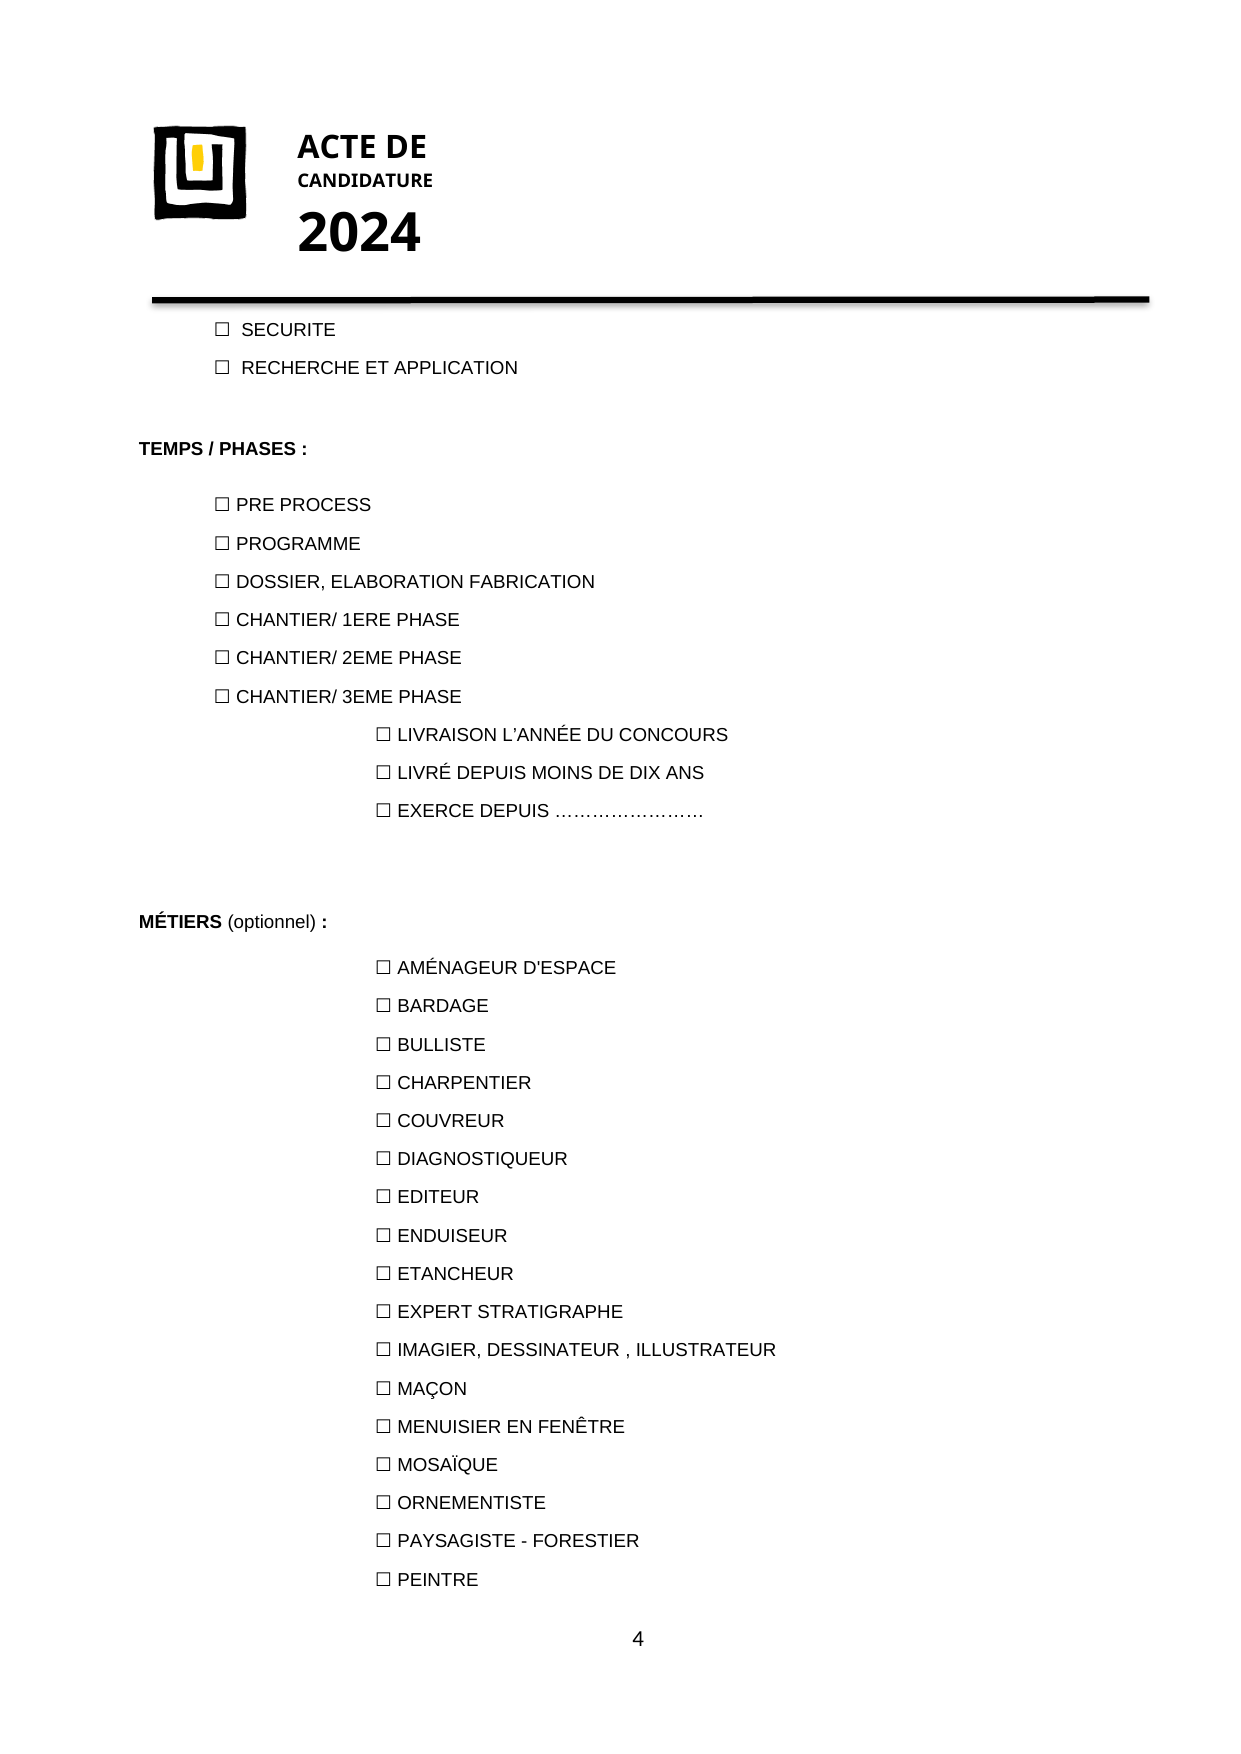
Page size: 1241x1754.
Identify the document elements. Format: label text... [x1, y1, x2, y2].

text TEMPS / PHASES : [139, 438, 1137, 459]
text ☐ MOSAÏQUE [139, 1451, 1137, 1477]
text ☐ PROGRAMME [139, 530, 1137, 556]
text ☐ ORNEMENTISTE [139, 1489, 1137, 1515]
text ☐ LIVRÉ DEPUIS MOINS DE DIX ANS [139, 759, 1137, 785]
text ☐ CHANTIER/ 3EME PHASE [202, 683, 1137, 708]
text ☐ COUVREUR [139, 1107, 1137, 1133]
text ☐ DOSSIER, ELABORATION FABRICATION [139, 568, 1137, 594]
text ☐ MAÇON [139, 1375, 1137, 1400]
text ☐ PAYSAGISTE - FORESTIER [139, 1528, 1137, 1553]
text ☐ BULLISTE [139, 1031, 1137, 1056]
text ☐ BARDAGE [139, 993, 1137, 1018]
text ☐ AMÉNAGEUR D'ESPACE [139, 954, 1137, 980]
text ☐ EXPERT STRATIGRAPHE [139, 1298, 1137, 1324]
text ☐ RECHERCHE ET APPLICATION [139, 354, 1137, 380]
text ☐ PRE PROCESS [139, 492, 1137, 517]
text ☐ EXERCE DEPUIS …………………… [139, 798, 1137, 823]
text ☐ CHANTIER/ 2EME PHASE [202, 645, 1137, 670]
text ☐ MENUISIER EN FENÊTRE [139, 1413, 1137, 1439]
text ☐ SECURITE [139, 316, 1137, 341]
text ☐ ETANCHEUR [139, 1260, 1137, 1286]
text ☐ CHARPENTIER [139, 1069, 1137, 1094]
text ☐ IMAGIER, DESSINATEUR , ILLUSTRATEUR [139, 1337, 1137, 1362]
text ☐ LIVRAISON L’ANNÉE DU CONCOURS [139, 721, 1137, 747]
text ☐ ENDUISEUR [139, 1222, 1137, 1247]
text ☐ EDITEUR [139, 1184, 1137, 1209]
text MÉTIERS (optionnel) : [139, 911, 1137, 933]
text ☐ CHANTIER/ 1ERE PHASE [139, 606, 1137, 632]
picture [150, 123, 253, 221]
text ☐ PEINTRE [139, 1566, 1137, 1592]
text ☐ DIAGNOSTIQUEUR [139, 1146, 1137, 1171]
